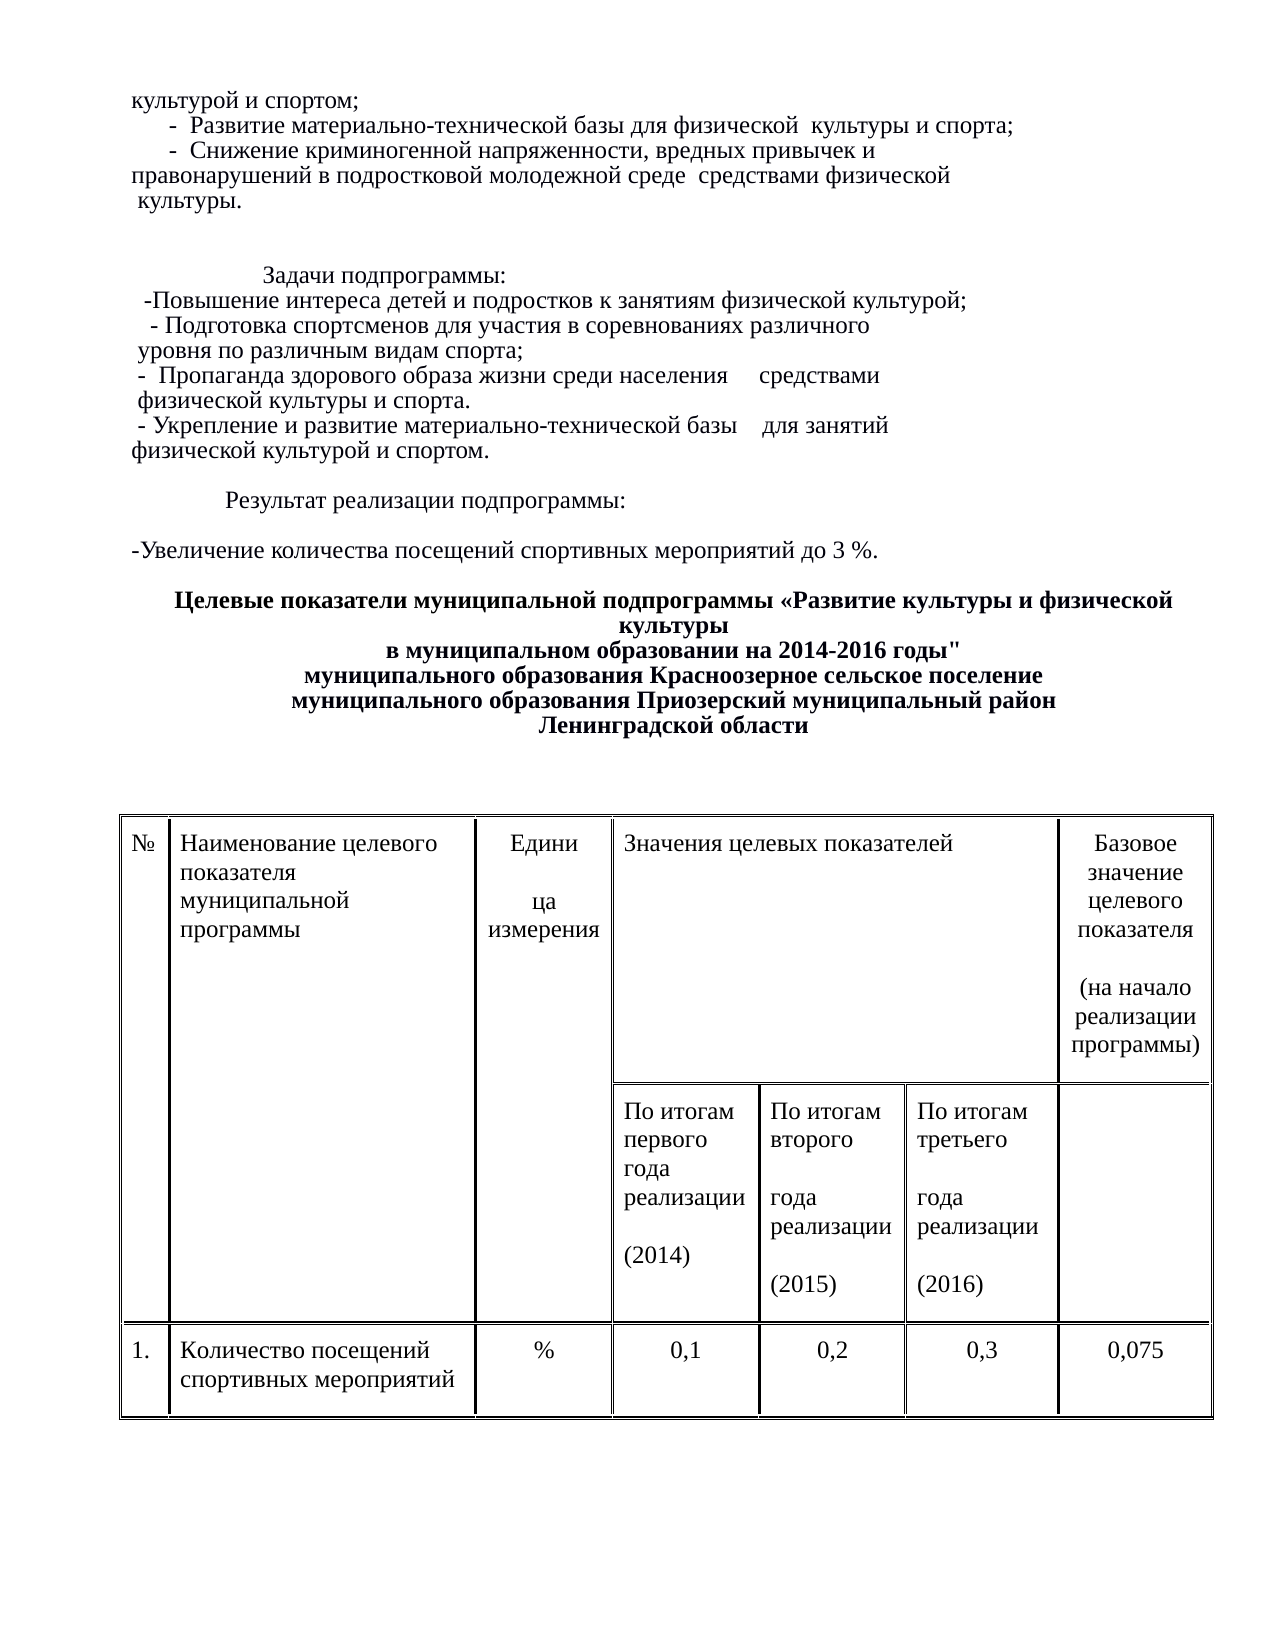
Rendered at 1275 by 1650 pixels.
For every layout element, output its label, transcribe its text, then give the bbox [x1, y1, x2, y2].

table_header № [120, 815, 169, 1321]
text физической культуры и спорта. [131, 389, 1216, 414]
table_cell 0,1 [613, 1325, 759, 1416]
text муниципального образования Приозерский муниципальный район [131, 689, 1216, 714]
text Ленинградской области [131, 714, 1216, 739]
text Результат реализации подпрограммы: [131, 489, 1216, 514]
table_cell 1. [122, 1321, 169, 1416]
text -Увеличение количества посещений спортивных мероприятий до 3 %. [131, 539, 1216, 564]
table_cell По итогам второго года реализации (2015) [761, 1085, 904, 1321]
text Целевые показатели муниципальной подпрограммы «Развитие культуры и физической культуры [131, 589, 1216, 639]
text культуры. [131, 189, 1216, 214]
table_cell Количество посещений спортивных мероприятий [169, 1325, 475, 1416]
table_cell 0,3 [906, 1325, 1058, 1416]
text уровня по различным видам спорта; [131, 339, 1216, 364]
text - Подготовка спортсменов для участия в соревнованиях различного [131, 314, 1216, 339]
text правонарушений в подростковой молодежной среде средствами физической [131, 164, 1216, 189]
text - Развитие материально-технической базы для физической культуры и спорта; [131, 114, 1216, 139]
text физической культурой и спортом. [131, 439, 1216, 464]
table_cell По итогам третьего года реализации (2016) [907, 1085, 1057, 1321]
text -Повышение интереса детей и подростков к занятиям физической культурой; [131, 289, 1216, 314]
text муниципального образования Красноозерное сельское поселение [131, 664, 1216, 689]
table_cell % [475, 1325, 612, 1416]
text - Укрепление и развитие материально-технической базы для занятий [131, 414, 1216, 439]
text Задачи подпрограммы: [131, 264, 1216, 289]
table_header Едини ца измерения [475, 817, 612, 1321]
table_cell По итогам первого года реализации (2014) [614, 1085, 758, 1321]
table_cell [1058, 1082, 1212, 1321]
table_cell 0,075 [1058, 1321, 1211, 1416]
table_header Наименование целевого показателя муниципальной программы [169, 817, 475, 1321]
table_header Базовое значение целевого показателя (на начало реализации программы) [1058, 817, 1211, 1082]
text в муниципальном образовании на 2014-2016 годы" [131, 639, 1216, 664]
table_cell 0,2 [759, 1325, 906, 1416]
table_header Значения целевых показателей [613, 817, 1058, 1082]
text - Снижение криминогенной напряженности, вредных привычек и [131, 139, 1216, 164]
text - Пропаганда здорового образа жизни среди населения средствами [131, 364, 1216, 389]
text культурой и спортом; [131, 89, 1216, 114]
